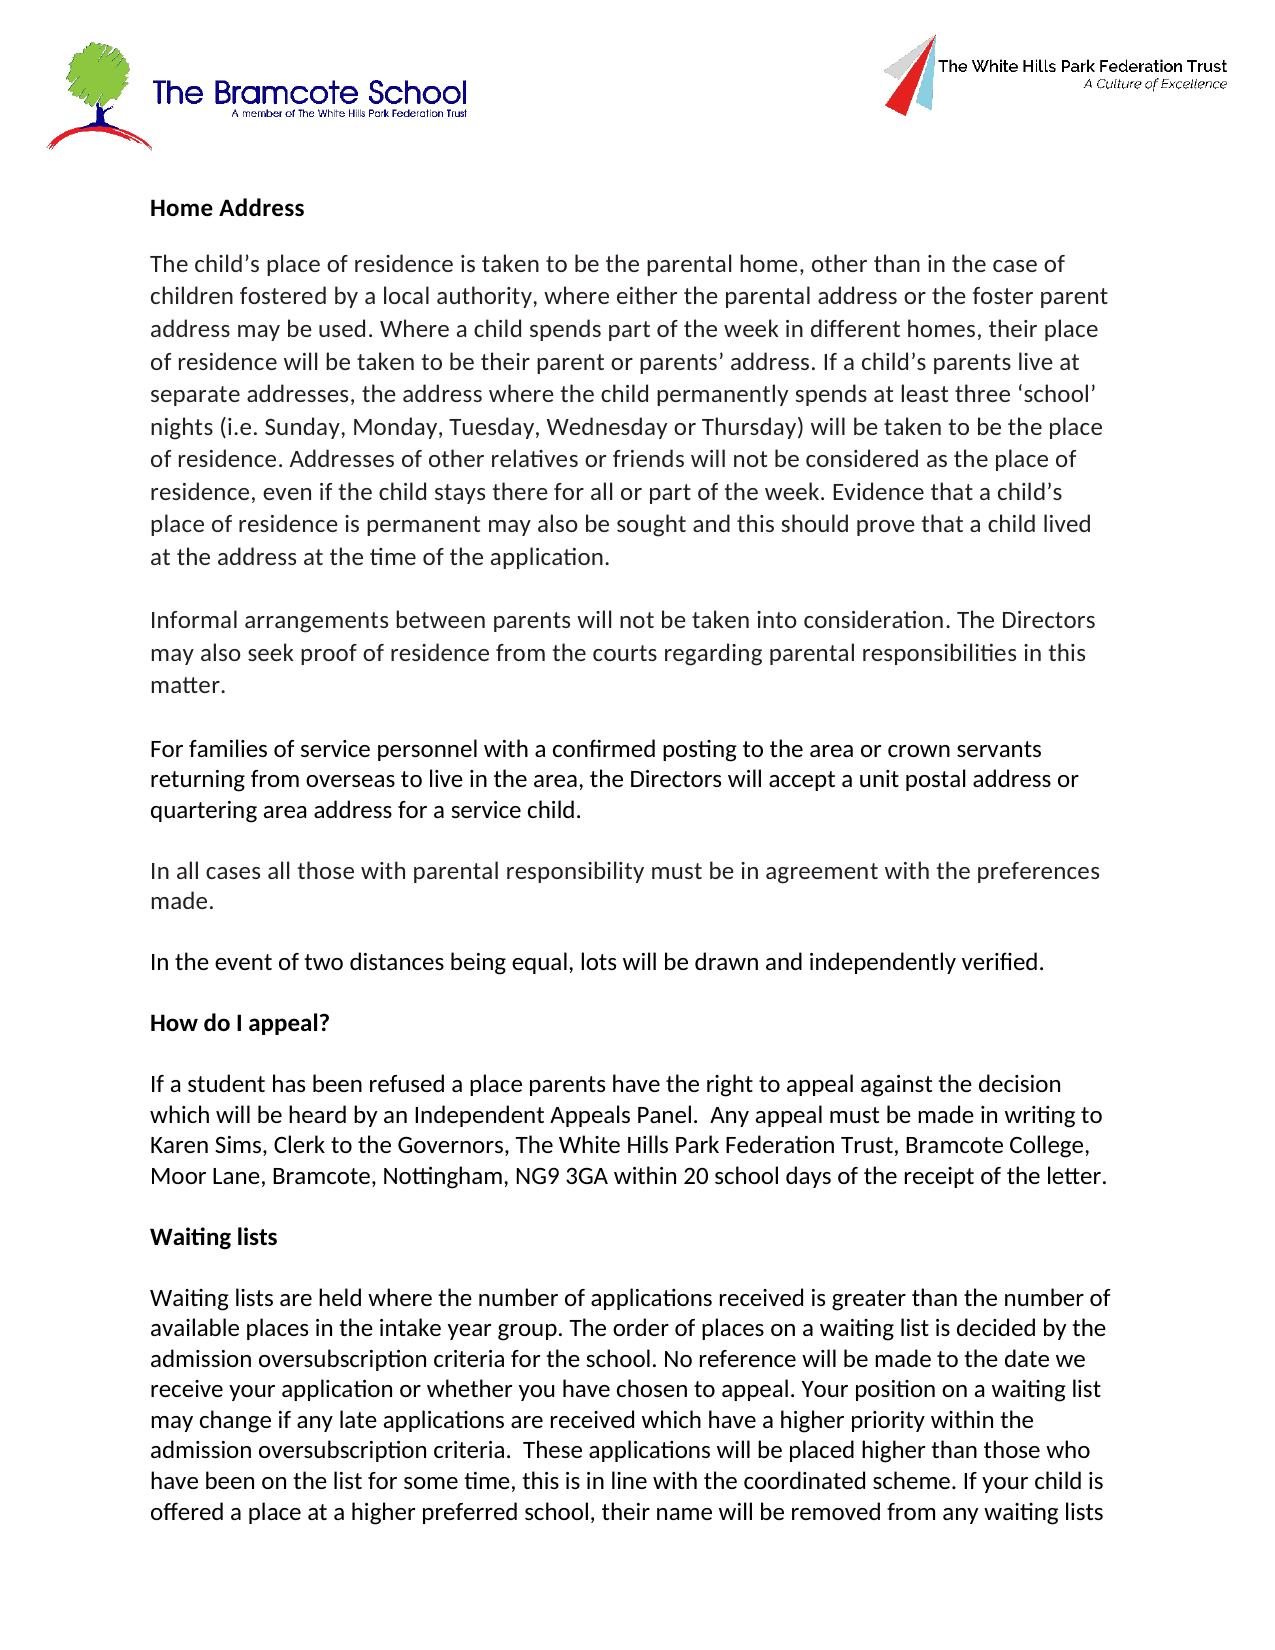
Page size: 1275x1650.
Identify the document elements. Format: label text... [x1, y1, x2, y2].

text Informal arrangements between parents will not be taken into consideration. The Directors may also seek proof of residence from the courts regarding parental responsibilities in this matter. [150, 604, 1118, 700]
picture [883, 34, 1237, 116]
text In the event of two distances being equal, lots will be drawn and independently verified. [150, 946, 1127, 977]
text The child’s place of residence is taken to be the parental home, other than in the case of children fostered by a local authority, where either the parental address or the foster parent address may be used. Where a child spends part of the week in different homes, their place of residence will be taken to be their parent or parents’ address. If a child’s parents live at separate addresses, the address where the child permanently spends at least three ‘school’ nights (i.e. Sunday, Monday, Tuesday, Wednesday or Thursday) will be taken to be the place of residence. Addresses of other relatives or friends will not be considered as the place of residence, even if the child stays there for all or part of the week. Evidence that a child’s place of residence is permanent may also be sought and this should prove that a child lived at the address at the time of the application. [150, 248, 1113, 572]
text For families of service personnel with a confirmed posting to the area or crown servants returning from overseas to live in the area, the Directors will accept a unit postal address or quartering area address for a service child. [150, 733, 1125, 824]
text Waiting lists [150, 1221, 1125, 1252]
picture [45, 42, 467, 152]
text If a student has been refused a place parents have the right to appeal against the decision which will be heard by an Independent Appeals Panel. Any appeal must be made in writing to Karen Sims, Clerk to the Governors, The White Hills Park Federation Trust, Bramcote College, Moor Lane, Bramcote, Nottingham, NG9 3GA within 20 school days of the receipt of the letter. [150, 1068, 1125, 1191]
text Home Address [150, 192, 1125, 222]
text How do I appeal? [150, 1007, 1125, 1038]
text In all cases all those with parental responsibility must be in agreement with the preferences made. [150, 855, 1127, 916]
